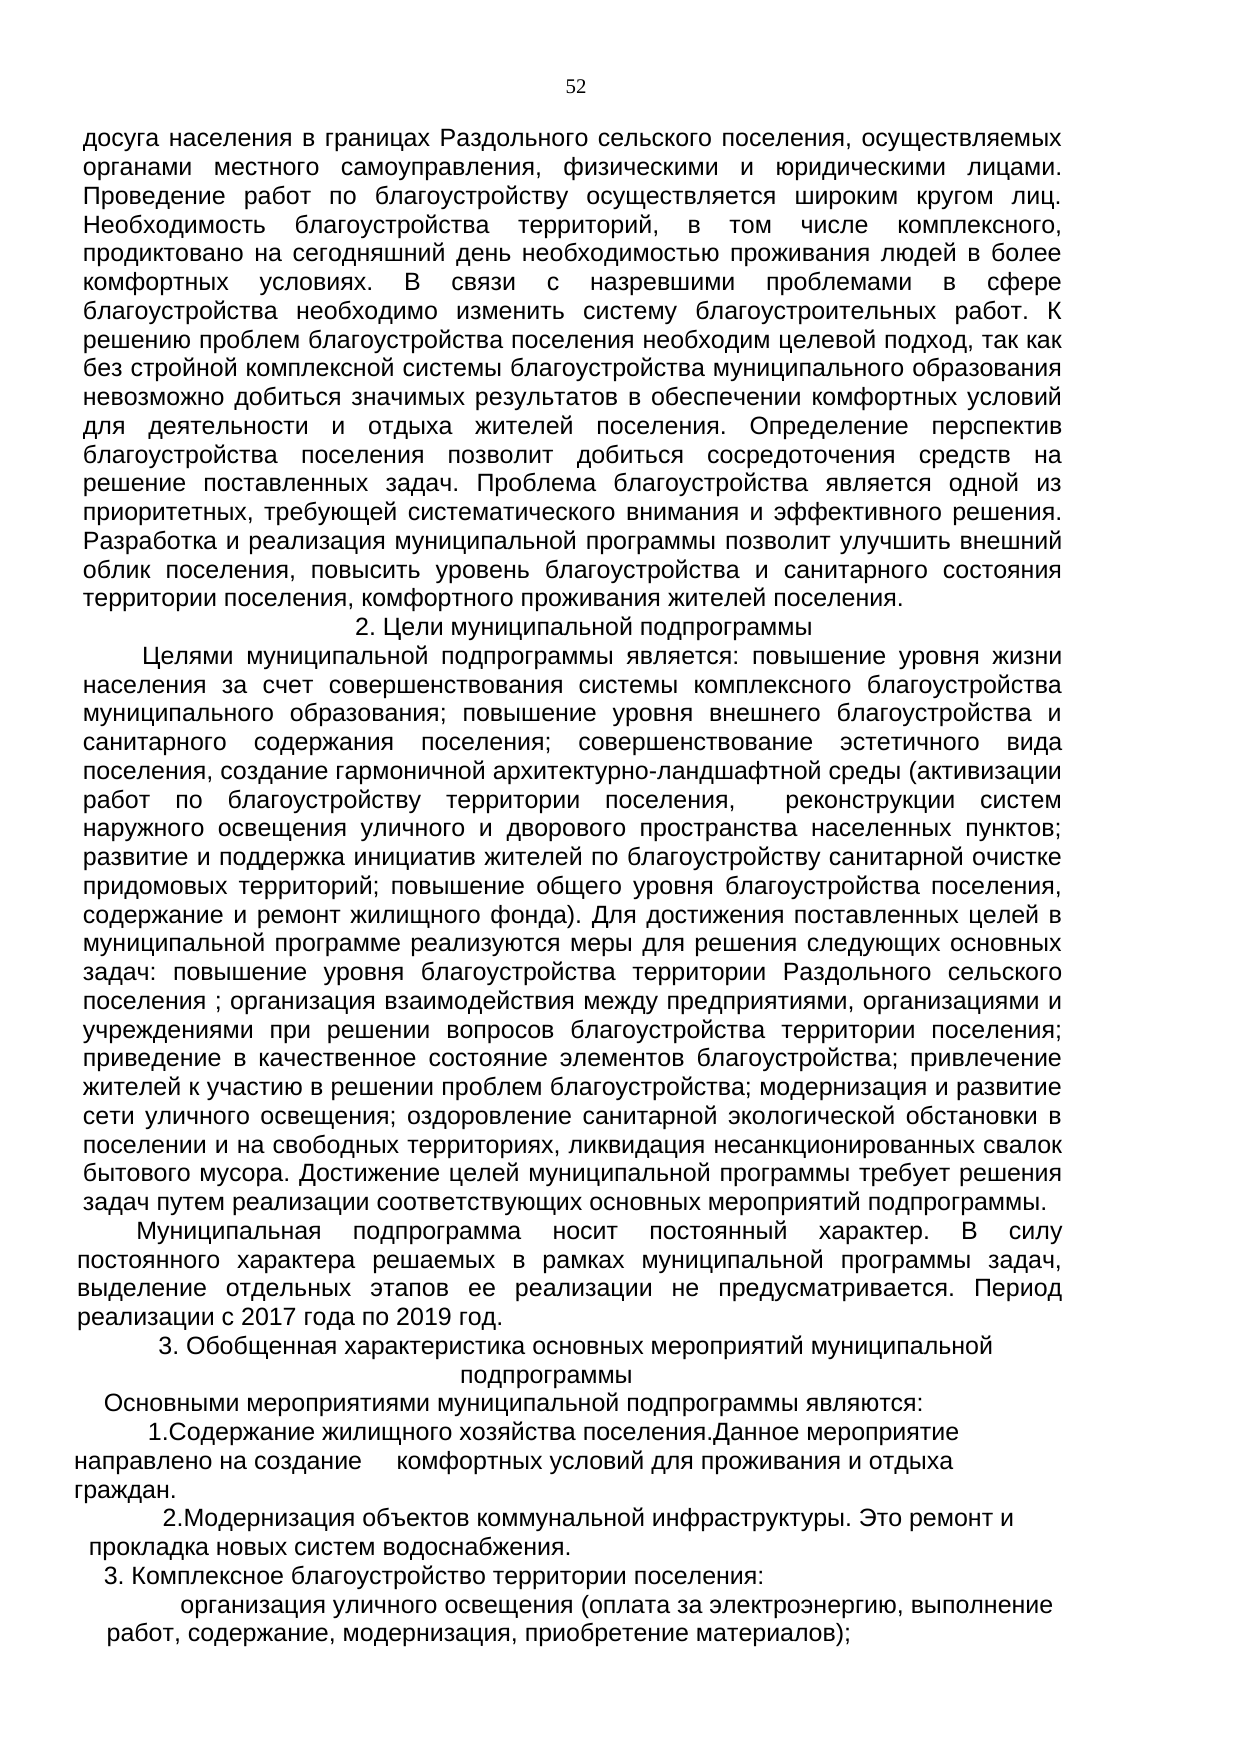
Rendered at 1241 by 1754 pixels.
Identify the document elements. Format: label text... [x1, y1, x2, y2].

text 2.Модернизация объектов коммунальной инфраструктуры. Это ремонт и прокладка новых систем водоснабжения. [89, 1503, 1063, 1561]
text Основными мероприятиями муниципальной подпрограммы являются: [29, 1388, 1063, 1417]
text 3. Обобщенная характеристика основных мероприятий муниципальной подпрограммы [29, 1331, 1063, 1388]
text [83, 123, 1063, 612]
text 2. Цели муниципальной подпрограммы [29, 612, 1063, 641]
text организация уличного освещения (оплата за электроэнергию, выполнение работ, содержание, модернизация, приобретение материалов); [106, 1589, 1063, 1647]
text Муниципальная подпрограмма носит постоянный характер. В силу постоянного характера решаемых в рамках муниципальной программы задач, выделение отдельных этапов ее реализации не предусматривается. Период реализации с 2017 года по 2019 год. [77, 1216, 1063, 1331]
text 3. Комплексное благоустройство территории поселения: [29, 1561, 1063, 1589]
text 1.Содержание жилищного хозяйства поселения.Данное мероприятие направлено на создание комфортных условий для проживания и отдыха граждан. [74, 1417, 1063, 1503]
text Целями муниципальной подпрограммы является: повышение уровня жизни населения за счет совершенствования системы комплексного благоустройства муниципального образования; повышение уровня внешнего благоустройства и санитарного содержания поселения; совершенствование эстетичного вида поселения, создание гармоничной архитектурно-ландшафтной среды (активизации работ по благоустройству территории поселения, реконструкции систем наружного освещения уличного и дворового пространства населенных пунктов; развитие и поддержка инициатив жителей по благоустройству санитарной очистке придомовых территорий; повышение общего уровня благоустройства поселения, содержание и ремонт жилищного фонда). Для достижения поставленных целей в муниципальной программе реализуются меры для решения следующих основных задач: повышение уровня благоустройства территории Раздольного сельского поселения ; организация взаимодействия между предприятиями, организациями и учреждениями при решении вопросов благоустройства территории поселения; приведение в качественное состояние элементов благоустройства; привлечение жителей к участию в решении проблем благоустройства; модернизация и развитие сети уличного освещения; оздоровление санитарной экологической обстановки в поселении и на свободных территориях, ликвидация несанкционированных свалок бытового мусора. Достижение целей муниципальной программы требует решения задач путем реализации соответствующих основных мероприятий подпрограммы. [83, 641, 1063, 1216]
